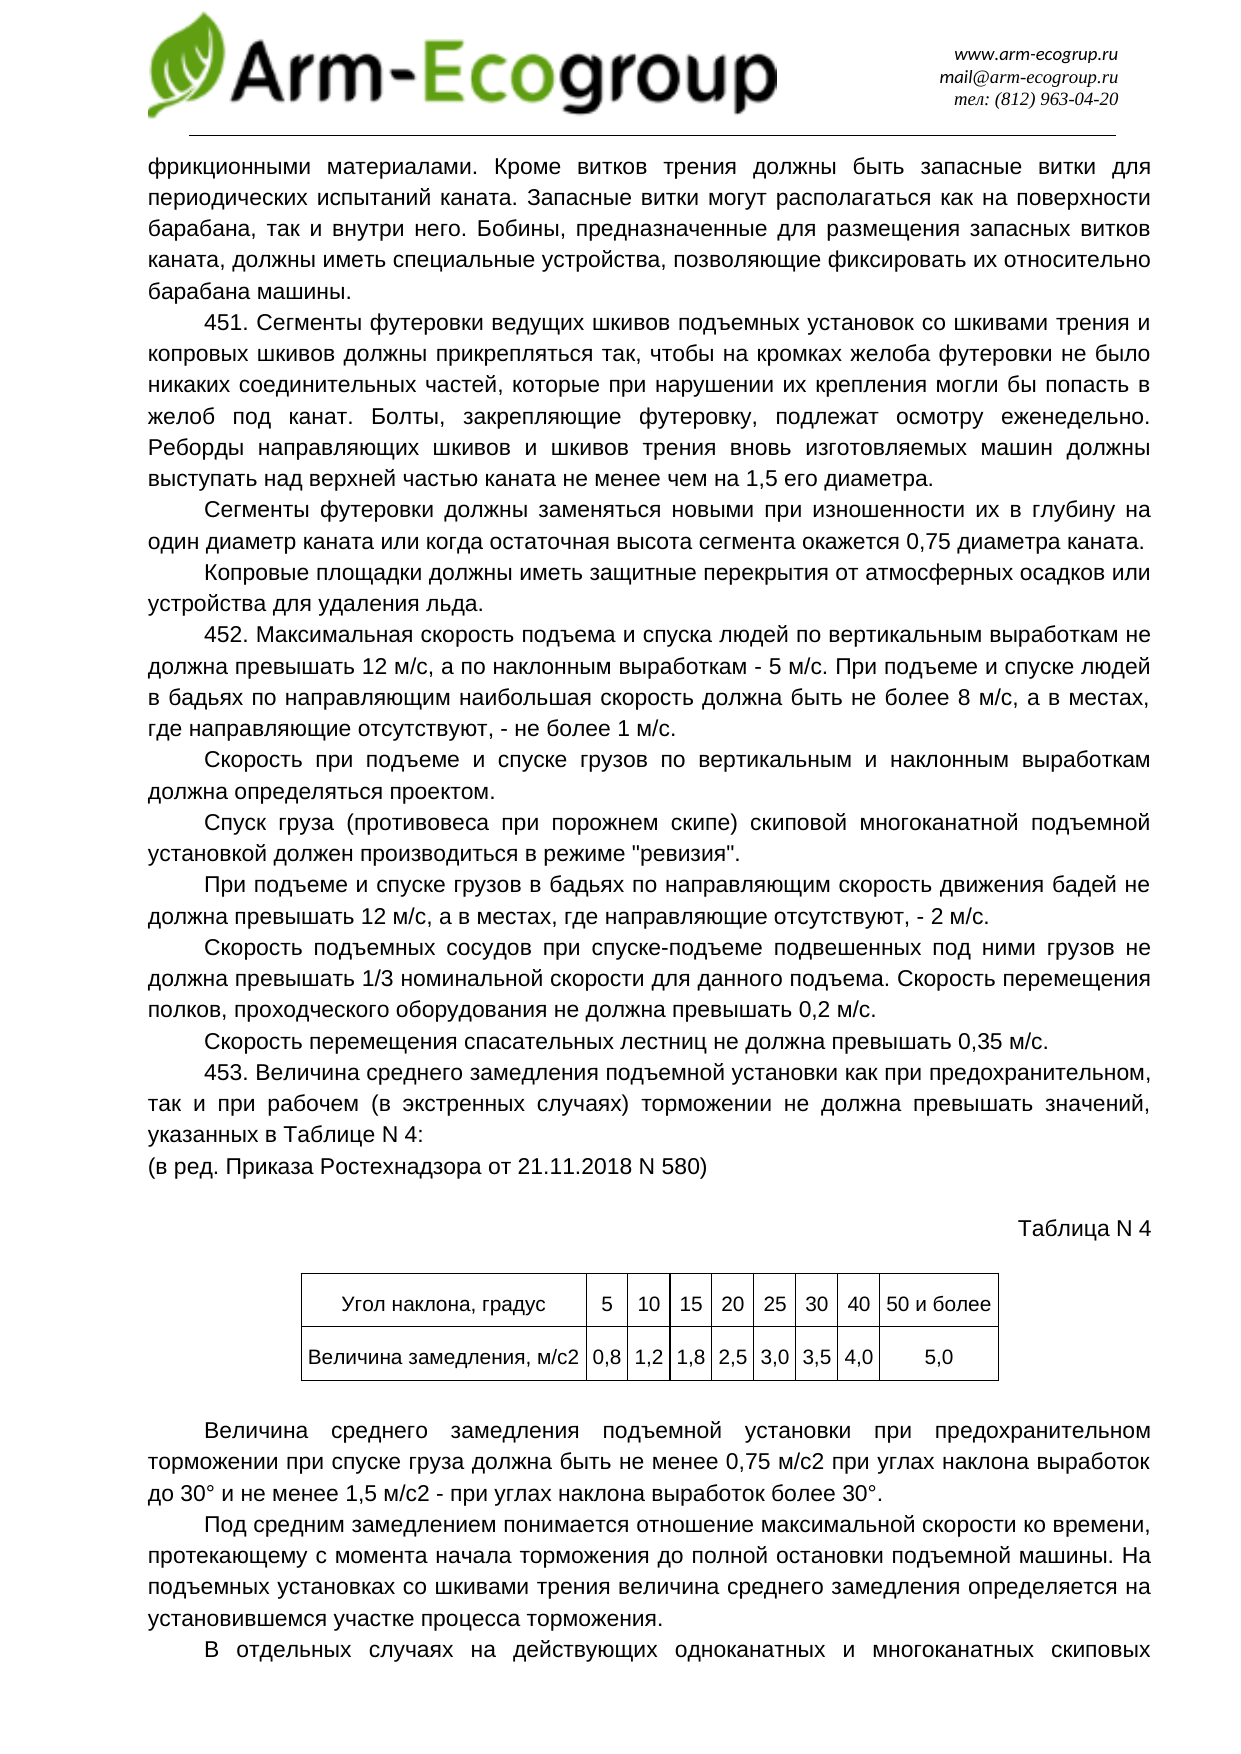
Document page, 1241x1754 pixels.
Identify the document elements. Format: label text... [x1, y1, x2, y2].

text 453. Величина среднего замедления подъемной установки как при предохранительном, так и при рабочем (в экстренных случаях) торможении не должна превышать значений, указанных в Таблице N 4: [148, 1054, 1152, 1148]
text Сегменты футеровки должны заменяться новыми при изношенности их в глубину на один диаметр каната или когда остаточная высота сегмента окажется 0,75 диаметра каната. [148, 491, 1152, 554]
text При подъеме и спуске грузов в бадьях по направляющим скорость движения бадей не должна превышать 12 м/с, а в местах, где направляющие отсутствуют, - 2 м/с. [148, 866, 1152, 929]
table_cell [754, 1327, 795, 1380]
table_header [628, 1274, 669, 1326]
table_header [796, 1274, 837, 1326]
text Под средним замедлением понимается отношение максимальной скорости ко времени, протекающему с момента начала торможения до полной остановки подъемной машины. На подъемных установках со шкивами трения величина среднего замедления определяется на установившемся участке процесса торможения. [148, 1506, 1152, 1631]
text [148, 1631, 1152, 1662]
text Скорость перемещения спасательных лестниц не должна превышать 0,35 м/с. [148, 1023, 1152, 1054]
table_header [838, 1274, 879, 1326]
text (в ред. Приказа Ростехнадзора от 21.11.2018 N 580) [148, 1148, 1152, 1179]
text Скорость при подъеме и спуске грузов по вертикальным и наклонным выработкам должна определяться проектом. [148, 741, 1152, 804]
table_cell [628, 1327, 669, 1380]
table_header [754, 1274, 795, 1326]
picture [148, 4, 777, 129]
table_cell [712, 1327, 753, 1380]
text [148, 148, 1152, 304]
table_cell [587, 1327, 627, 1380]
text 451. Сегменты футеровки ведущих шкивов подъемных установок со шкивами трения и копровых шкивов должны прикрепляться так, чтобы на кромках желоба футеровки не было никаких соединительных частей, которые при нарушении их крепления могли бы попасть в желоб под канат. Болты, закрепляющие футеровку, подлежат осмотру еженедельно. Реборды направляющих шкивов и шкивов трения вновь изготовляемых машин должны выступать над верхней частью каната не менее чем на 1,5 его диаметра. [148, 304, 1152, 491]
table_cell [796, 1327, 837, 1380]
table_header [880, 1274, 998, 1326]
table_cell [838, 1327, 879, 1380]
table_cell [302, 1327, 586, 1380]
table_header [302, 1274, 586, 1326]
text Скорость подъемных сосудов при спуске-подъеме подвешенных под ними грузов не должна превышать 1/3 номинальной скорости для данного подъема. Скорость перемещения полков, проходческого оборудования не должна превышать 0,2 м/с. [148, 929, 1152, 1023]
text Таблица N 4 [148, 1210, 1152, 1241]
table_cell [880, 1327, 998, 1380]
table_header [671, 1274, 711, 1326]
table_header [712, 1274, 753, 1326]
text 452. Максимальная скорость подъема и спуска людей по вертикальным выработкам не должна превышать 12 м/с, а по наклонным выработкам - 5 м/с. При подъеме и спуске людей в бадьях по направляющим наибольшая скорость должна быть не более 8 м/с, а в местах, где направляющие отсутствуют, - не более 1 м/с. [148, 616, 1152, 741]
text Величина среднего замедления подъемной установки при предохранительном торможении при спуске груза должна быть не менее 0,75 м/с2 при углах наклона выработок до 30° и не менее 1,5 м/с2 - при углах наклона выработок более 30°. [148, 1412, 1152, 1506]
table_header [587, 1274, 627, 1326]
text Копровые площадки должны иметь защитные перекрытия от атмосферных осадков или устройства для удаления льда. [148, 554, 1152, 616]
text Спуск груза (противовеса при порожнем скипе) скиповой многоканатной подъемной установкой должен производиться в режиме "ревизия". [148, 804, 1152, 866]
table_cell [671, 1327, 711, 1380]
